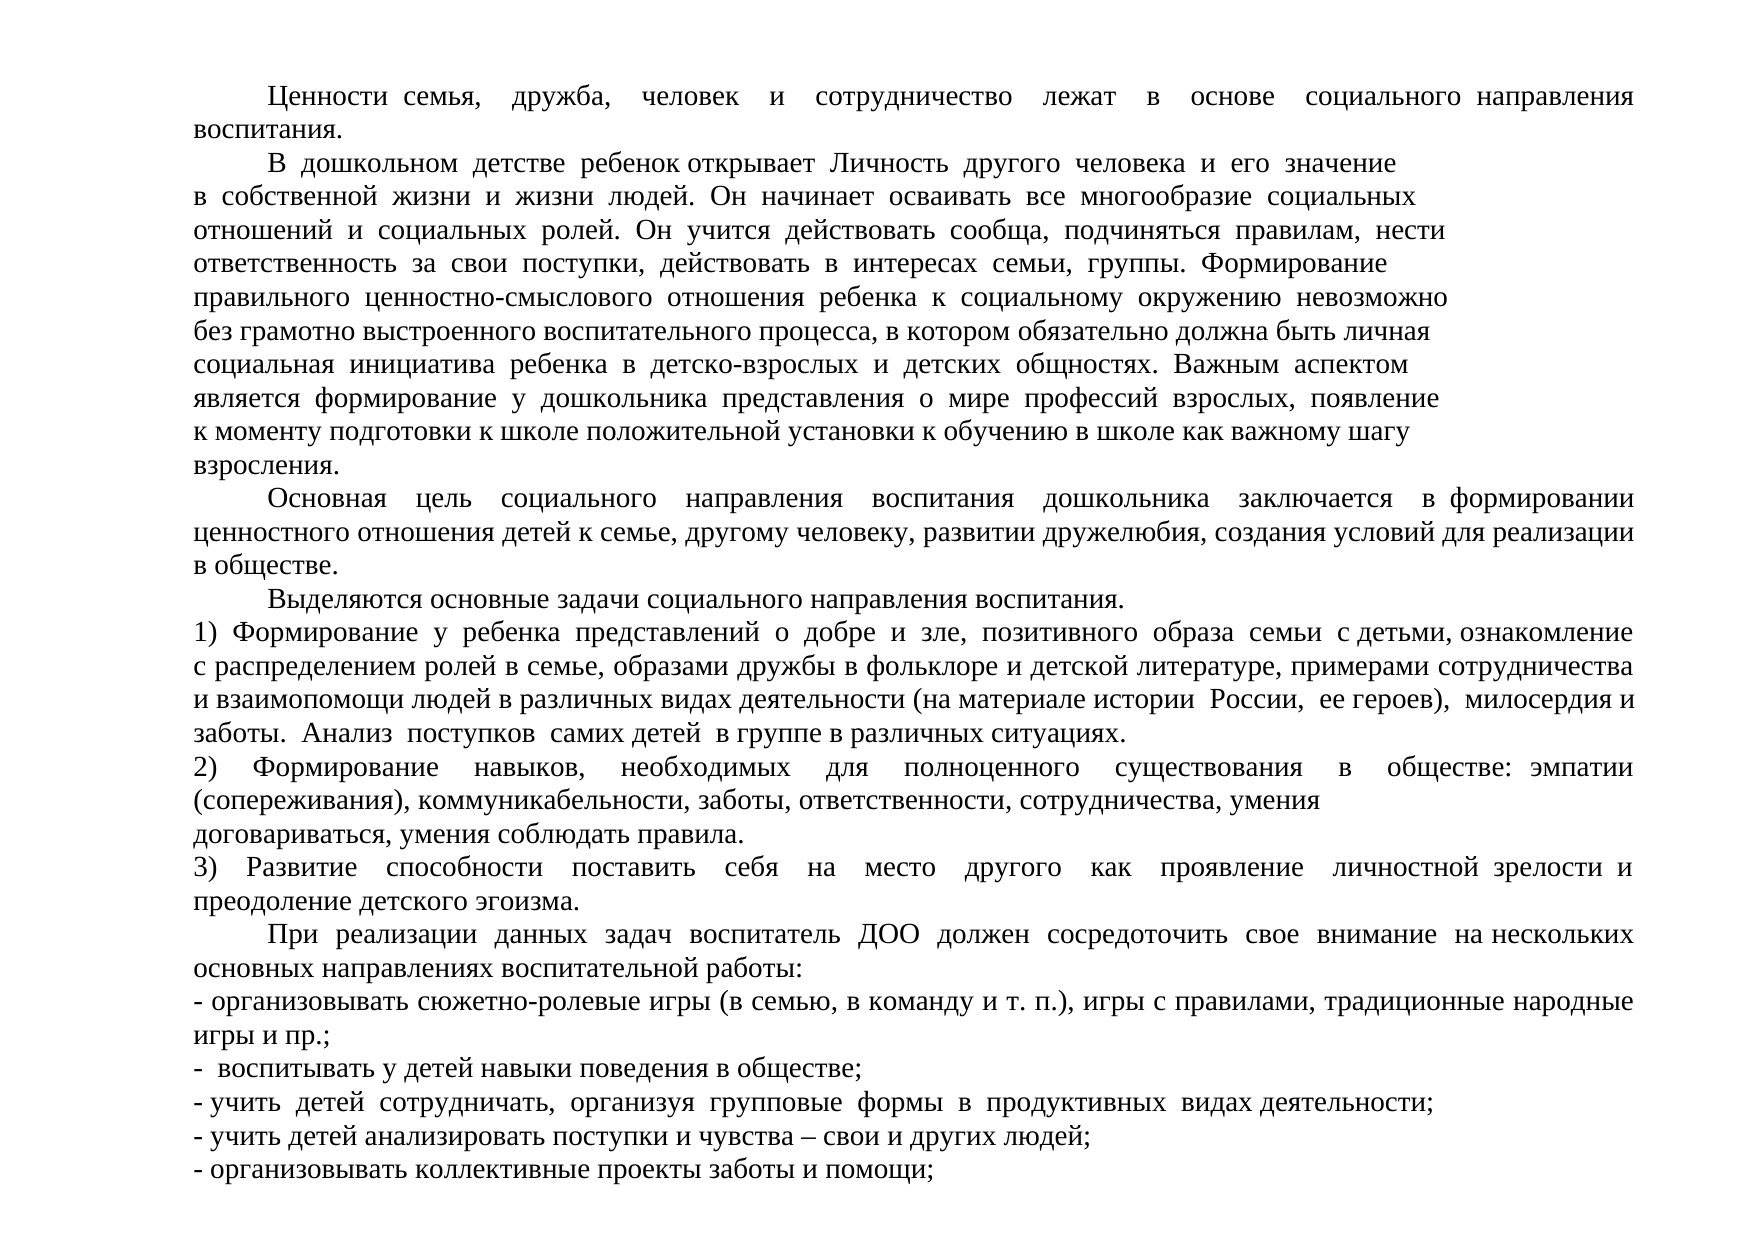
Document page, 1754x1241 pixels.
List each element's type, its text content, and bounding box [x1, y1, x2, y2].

text При реализации данных задач воспитатель ДОО должен сосредоточить свое внимание на нескольких основных направлениях воспитательной работы: [193, 916, 1636, 983]
text социальная инициатива ребенка в детско-взрослых и детских общностях. Важным аспектом [193, 346, 1636, 380]
text - учить детей сотрудничать, организуя групповые формы в продуктивных видах деятельности; [193, 1084, 1636, 1118]
text Ценности семья, дружба, человек и сотрудничество лежат в основе социального направления воспитания. [193, 78, 1636, 145]
text - воспитывать у детей навыки поведения в обществе; [193, 1051, 1636, 1084]
text - учить детей анализировать поступки и чувства – свои и других людей; [193, 1118, 1636, 1151]
text - организовывать сюжетно-ролевые игры (в семью, в команду и т. п.), игры с правилами, традиционные народные игры и пр.; [193, 983, 1636, 1051]
text Выделяются основные задачи социального направления воспитания. [193, 581, 1636, 614]
text ответственность за свои поступки, действовать в интересах семьи, группы. Формирование [193, 246, 1636, 279]
text взросления. [193, 447, 1636, 480]
text В дошкольном детстве ребенок открывает Личность другого человека и его значение [193, 145, 1636, 178]
text к моменту подготовки к школе положительной установки к обучению в школе как важному шагу [193, 413, 1636, 447]
text без грамотно выстроенного воспитательного процесса, в котором обязательно должна быть личная [193, 313, 1636, 346]
text отношений и социальных ролей. Он учится действовать сообща, подчиняться правилам, нести [193, 212, 1636, 246]
text правильного ценностно-смыслового отношения ребенка к социальному окружению невозможно [193, 279, 1636, 313]
text - организовывать коллективные проекты заботы и помощи; [193, 1151, 1636, 1185]
text 1) Формирование у ребенка представлений о добре и зле, позитивного образа семьи с детьми, ознакомление с распределением ролей в семье, образами дружбы в фольклоре и детской литературе, примерами сотрудничества и взаимопомощи людей в различных видах деятельности (на материале истории России, ее героев), милосердия и заботы. Анализ поступков самих детей в группе в различных ситуациях. [193, 614, 1636, 749]
text является формирование у дошкольника представления о мире профессий взрослых, появление [193, 380, 1636, 413]
text 3) Развитие способности поставить себя на место другого как проявление личностной зрелости и преодоление детского эгоизма. [193, 849, 1636, 916]
text в собственной жизни и жизни людей. Он начинает осваивать все многообразие социальных [193, 178, 1636, 212]
text Основная цель социального направления воспитания дошкольника заключается в формировании ценностного отношения детей к семье, другому человеку, развитии дружелюбия, создания условий для реализации в обществе. [193, 480, 1636, 581]
text 2) Формирование навыков, необходимых для полноценного существования в обществе: эмпатии (сопереживания), коммуникабельности, заботы, ответственности, сотрудничества, умения [193, 749, 1636, 816]
text договариваться, умения соблюдать правила. [193, 816, 1636, 849]
